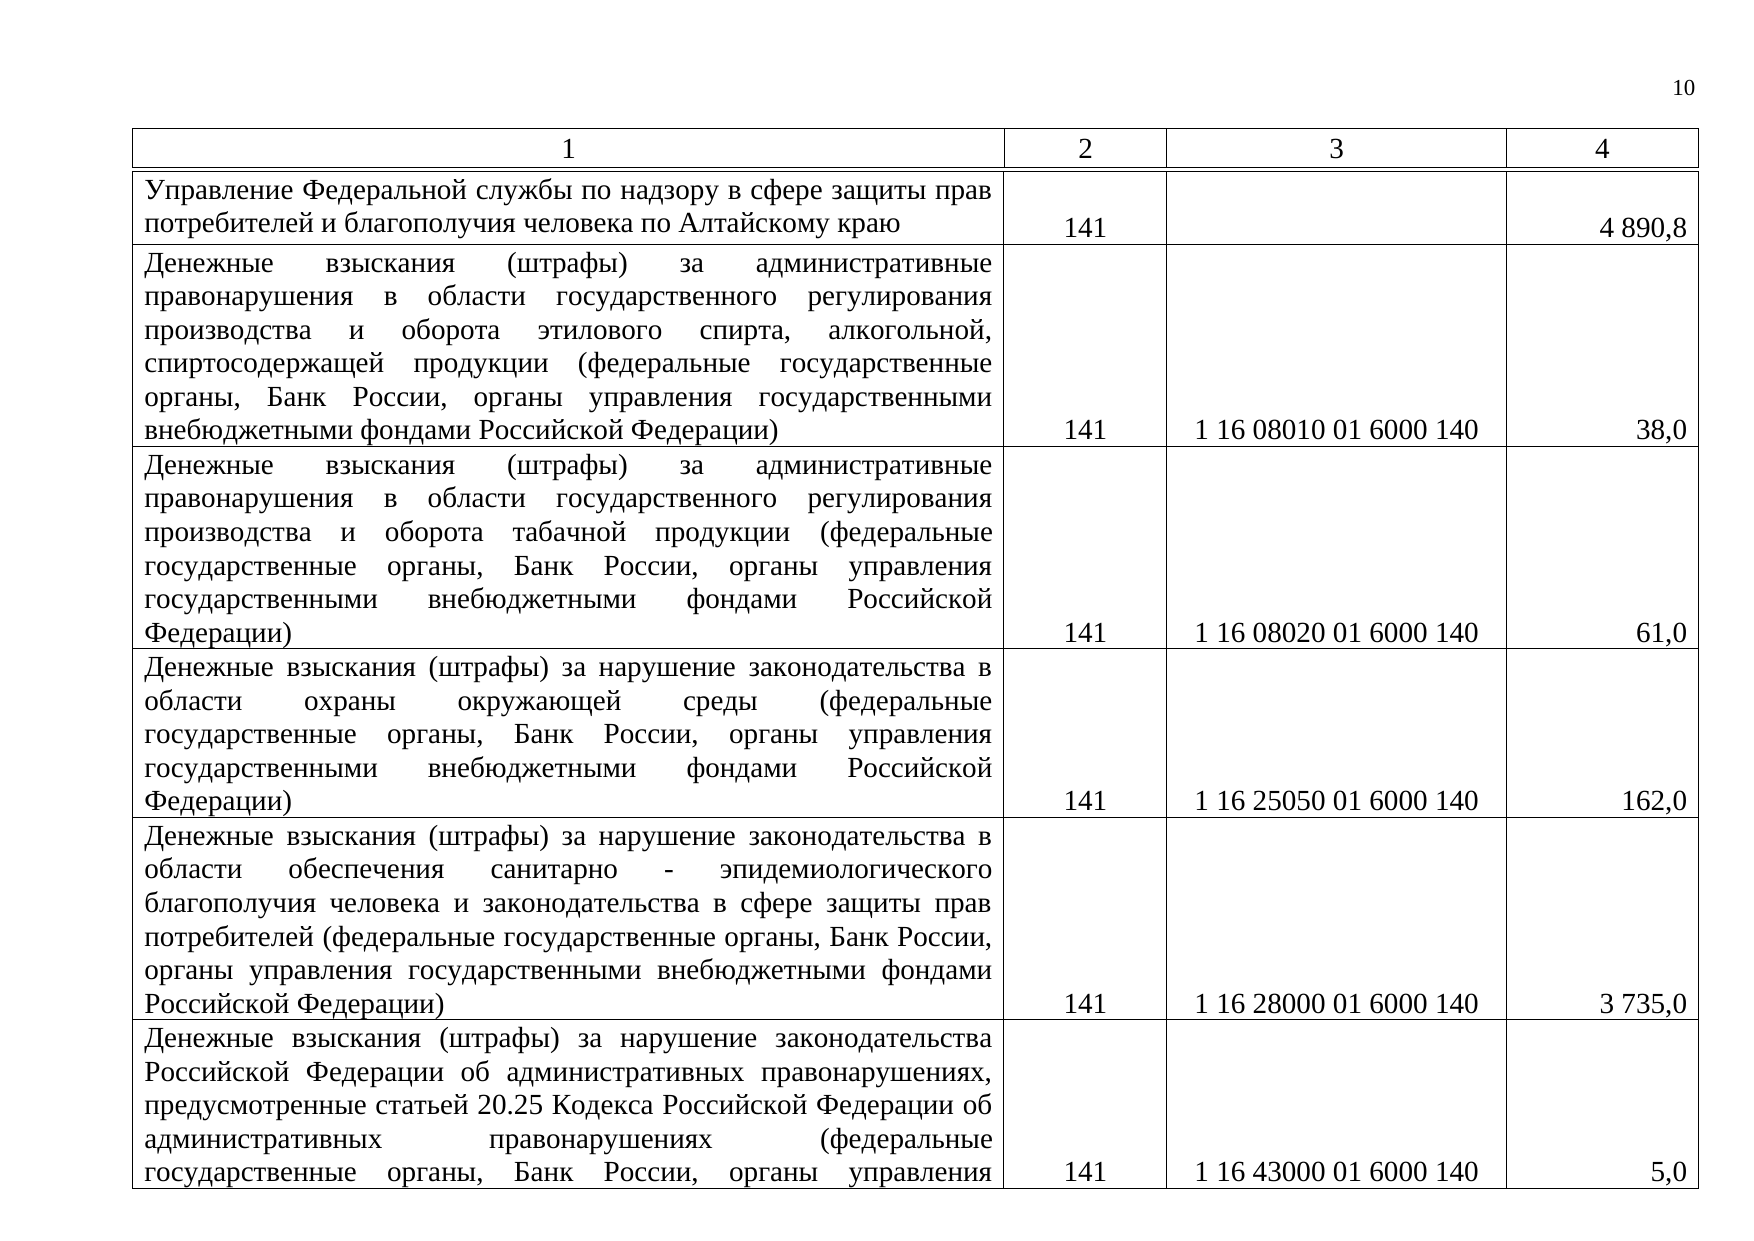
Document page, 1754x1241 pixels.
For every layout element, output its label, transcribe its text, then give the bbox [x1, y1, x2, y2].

table_cell 1 16 08010 01 6000 140 [1167, 245, 1506, 446]
table_cell 141 [1004, 1020, 1166, 1188]
table_cell [1167, 172, 1506, 244]
table_cell 141 [1004, 447, 1166, 648]
table_cell Денежные взыскания (штрафы) за административные правонарушения в области государственного регулирования производства и оборота табачной продукции (федеральные государственные органы, Банк России, органы управления государственными внебюджетными фондами Российской Федерации) [133, 447, 1003, 648]
table_cell 1 16 28000 01 6000 140 [1167, 818, 1506, 1019]
table_cell 162,0 [1507, 649, 1698, 817]
table_cell Денежные взыскания (штрафы) за нарушение законодательства в области обеспечения санитарно - эпидемиологического благополучия человека и законодательства в сфере защиты прав потребителей (федеральные государственные органы, Банк России, органы управления государственными внебюджетными фондами Российской Федерации) [133, 818, 1003, 1019]
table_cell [133, 1020, 1003, 1188]
table_cell 38,0 [1507, 245, 1698, 446]
table_cell 1 16 08020 01 6000 140 [1167, 447, 1506, 648]
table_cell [1167, 1020, 1506, 1188]
table_cell 3 735,0 [1507, 818, 1698, 1019]
table_cell Управление Федеральной службы по надзору в сфере защиты прав потребителей и благополучия человека по Алтайскому краю [133, 172, 1003, 244]
table_cell 4 890,8 [1507, 172, 1698, 244]
table_cell 1 16 25050 01 6000 140 [1167, 649, 1506, 817]
table_cell 5,0 [1507, 1020, 1698, 1188]
table_cell 141 [1004, 172, 1166, 244]
table_cell 61,0 [1507, 447, 1698, 648]
table_cell 141 [1004, 818, 1166, 1019]
table_cell 141 [1004, 245, 1166, 446]
table_cell Денежные взыскания (штрафы) за административные правонарушения в области государственного регулирования производства и оборота этилового спирта, алкогольной, спиртосодержащей продукции (федеральные государственные органы, Банк России, органы управления государственными внебюджетными фондами Российской Федерации) [133, 245, 1003, 446]
table_cell 141 [1004, 649, 1166, 817]
table_cell Денежные взыскания (штрафы) за нарушение законодательства в области охраны окружающей среды (федеральные государственные органы, Банк России, органы управления государственными внебюджетными фондами Российской Федерации) [133, 649, 1003, 817]
